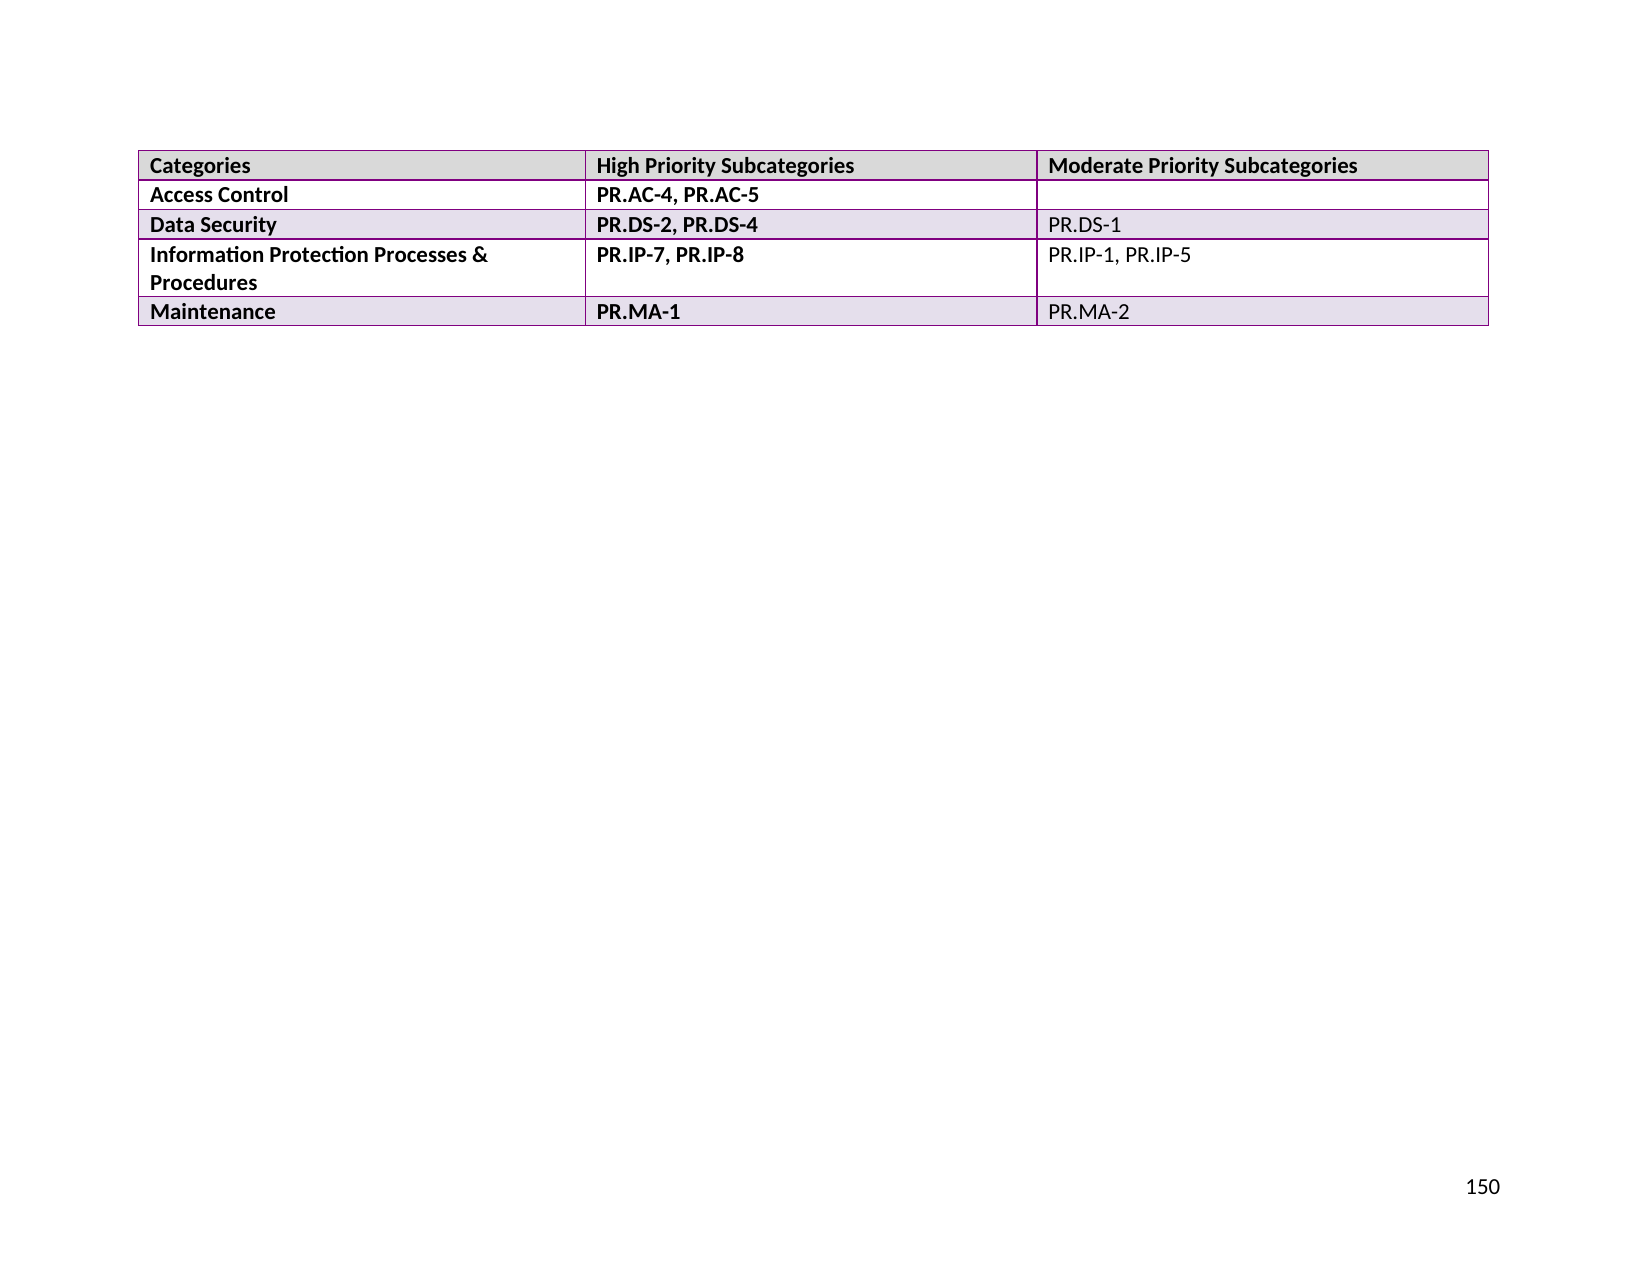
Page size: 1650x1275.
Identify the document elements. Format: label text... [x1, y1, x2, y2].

table_cell PR.IP-7, PR.IP-8 [586, 240, 1036, 296]
table_cell PR.DS-2, PR.DS-4 [586, 210, 1036, 238]
table_cell PR.DS-1 [1038, 210, 1488, 238]
table_cell [1038, 181, 1488, 209]
table_cell Categories [139, 151, 585, 179]
table_cell PR.IP-1, PR.IP-5 [1038, 240, 1488, 296]
table_cell Moderate Priority Subcategories [1038, 151, 1488, 179]
table_cell Information Protection Processes & Procedures [139, 240, 585, 296]
table_cell PR.AC-4, PR.AC-5 [586, 181, 1036, 209]
table_cell Maintenance [139, 297, 585, 325]
table_cell PR.MA-1 [586, 297, 1036, 325]
table_cell Access Control [139, 181, 585, 209]
table_cell High Priority Subcategories [586, 151, 1036, 179]
table_cell Data Security [139, 210, 585, 238]
table_cell PR.MA-2 [1038, 297, 1488, 325]
